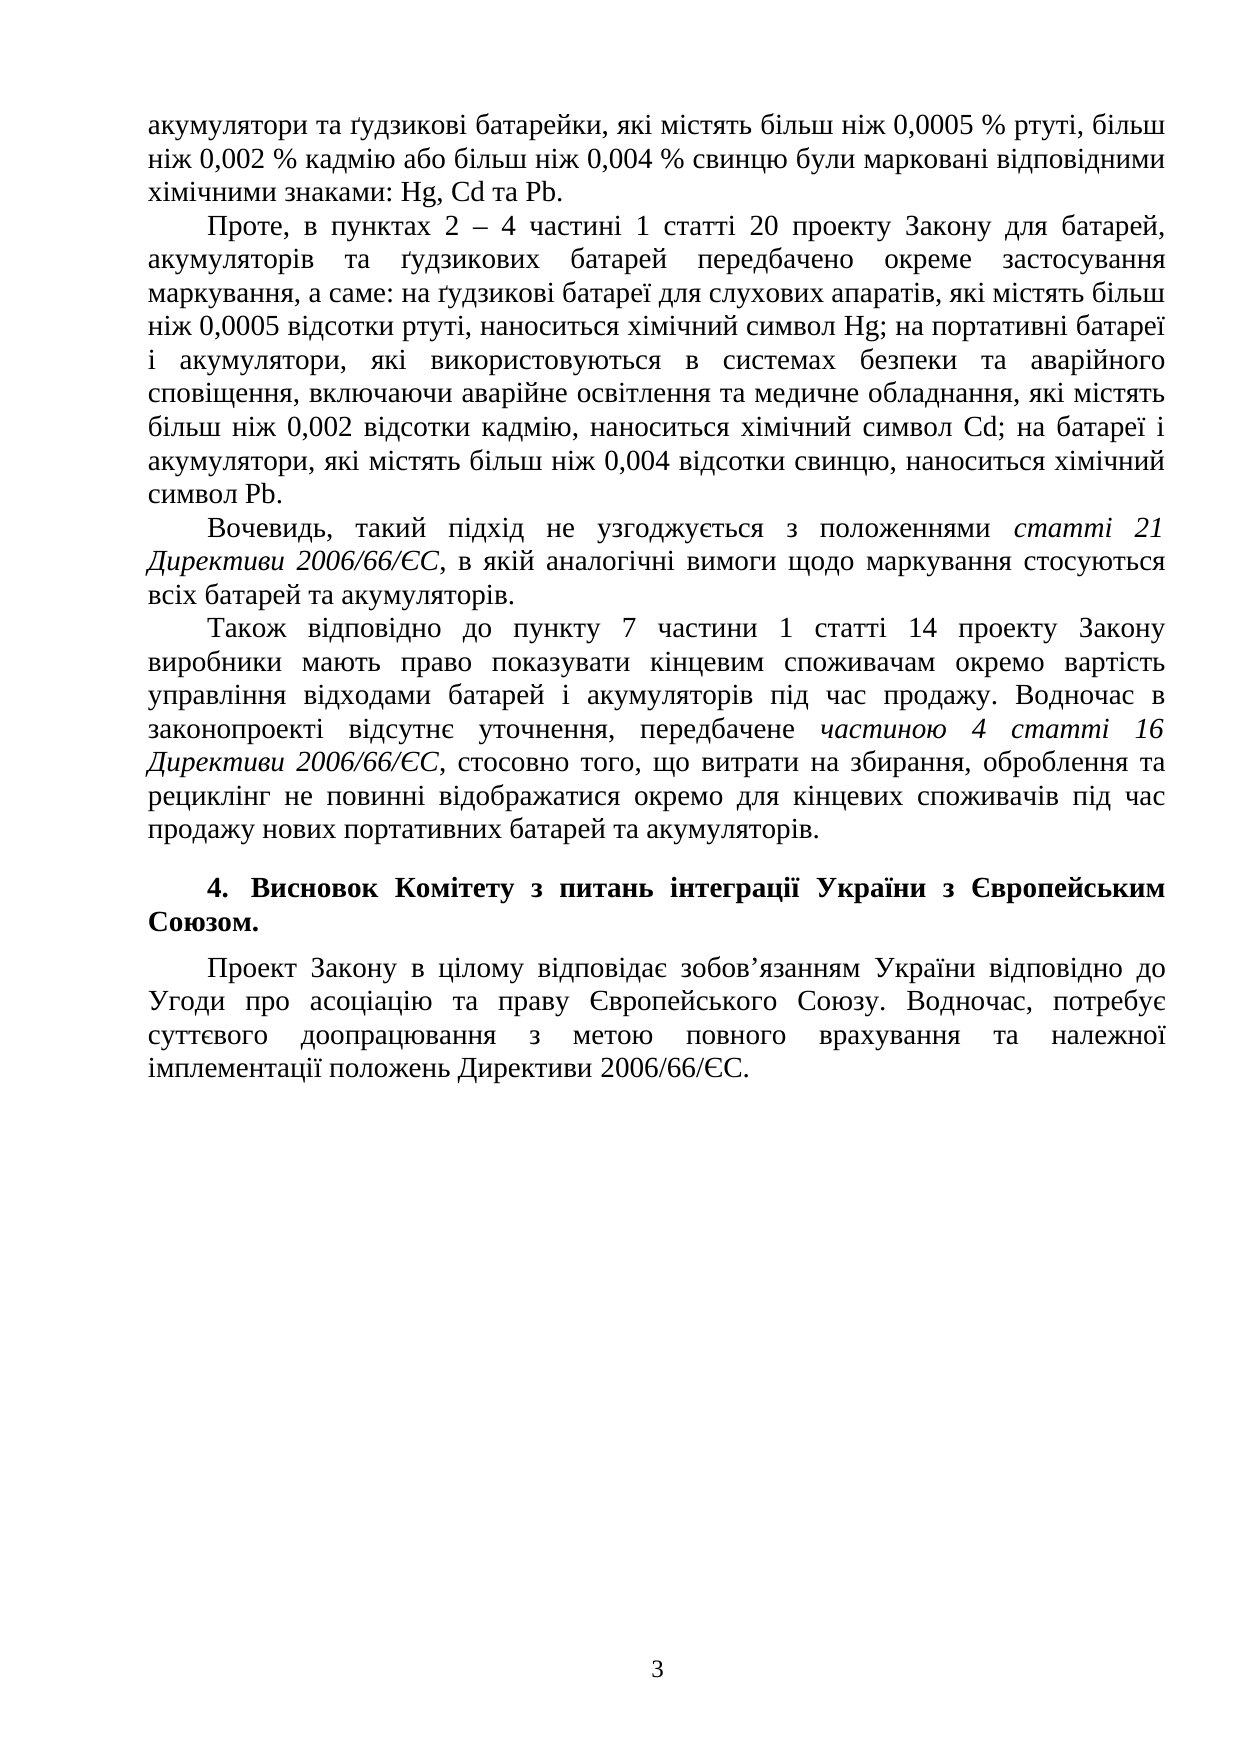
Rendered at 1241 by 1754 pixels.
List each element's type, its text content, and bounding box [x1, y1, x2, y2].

text 4. Висновок Комітету з питань інтеграції України з Європейським Союзом. [148, 870, 1167, 937]
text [148, 107, 1167, 208]
text Проект Закону в цілому відповідає зобов’язанням України відповідно до Угоди про асоціацію та праву Європейського Союзу. Водночас, потребує суттєвого доопрацювання з метою повного врахування та належної імплементації положень Директиви 2006/66/ЄС. [148, 950, 1167, 1084]
text Проте, в пунктах 2 – 4 частині 1 статті 20 проекту Закону для батарей, акумуляторів та ґудзикових батарей передбачено окреме застосування маркування, а саме: на ґудзикові батареї для слухових апаратів, які містять більш ніж 0,0005 відсотки ртуті, наноситься хімічний символ Hg; на портативні батареї і акумулятори, які використовуються в системах безпеки та аварійного сповіщення, включаючи аварійне освітлення та медичне обладнання, які містять більш ніж 0,002 відсотки кадмію, наноситься хімічний символ Cd; на батареї і акумулятори, які містять більш ніж 0,004 відсотки свинцю, наноситься хімічний символ Рb. [148, 208, 1167, 510]
text Вочевидь, такий підхід не узгоджується з положеннями статті 21 Директиви 2006/66/ЄС, в якій аналогічні вимоги щодо маркування стосуються всіх батарей та акумуляторів. [148, 510, 1167, 610]
text Також відповідно до пункту 7 частини 1 статті 14 проекту Закону виробники мають право показувати кінцевим споживачам окремо вартість управління відходами батарей і акумуляторів під час продажу. Водночас в законопроекті відсутнє уточнення, передбачене частиною 4 статті 16 Директиви 2006/66/ЄС, стосовно того, що витрати на збирання, оброблення та рециклінг не повинні відображатися окремо для кінцевих споживачів під час продажу нових портативних батарей та акумуляторів. [148, 610, 1167, 845]
